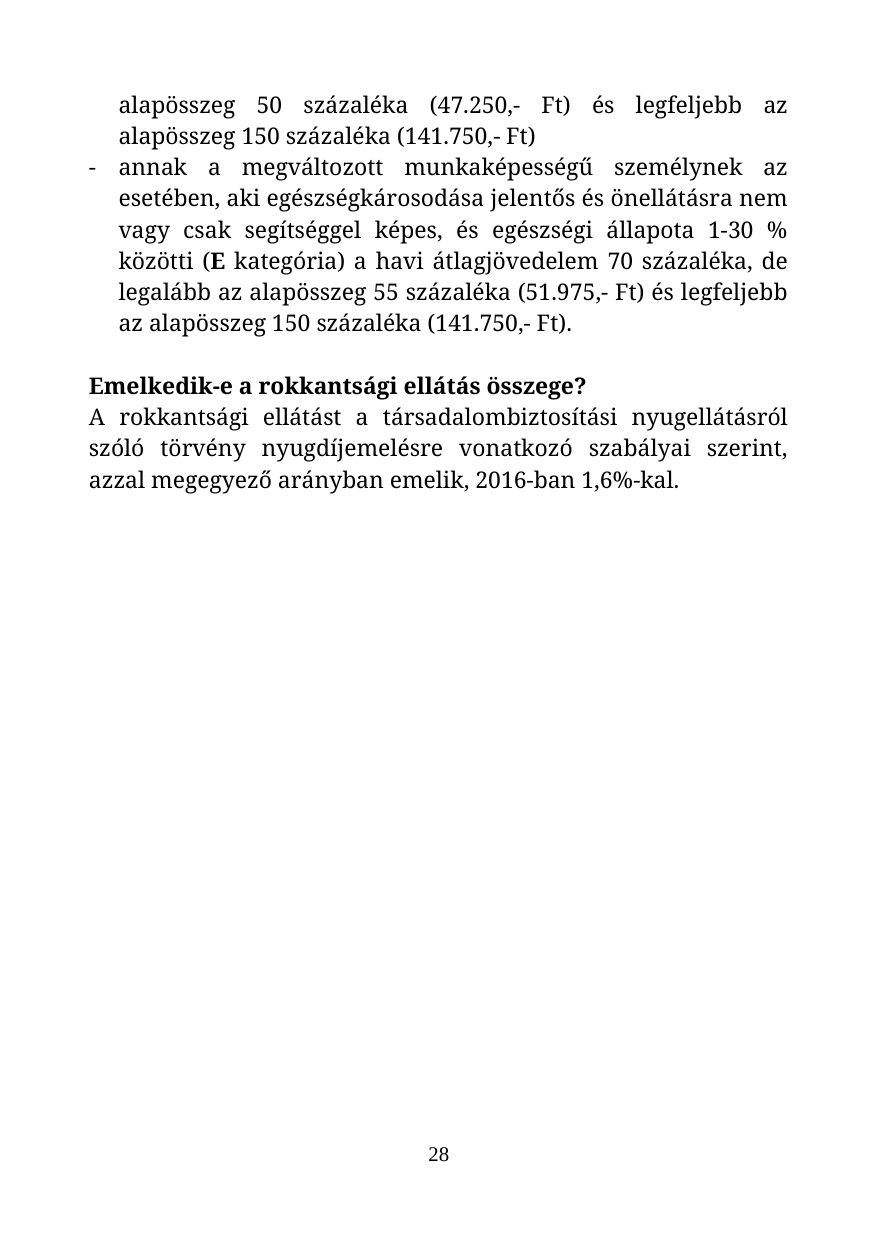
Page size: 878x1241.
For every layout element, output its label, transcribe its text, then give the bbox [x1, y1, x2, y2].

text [89, 89, 788, 151]
text Emelkedik-e a rokkantsági ellátás összege? [89, 370, 788, 401]
text A rokkantsági ellátást a társadalombiztosítási nyugellátásról szóló törvény nyugdíjemelésre vonatkozó szabályai szerint, azzal megegyező arányban emelik, 2016-ban 1,6%-kal. [89, 401, 788, 495]
text - annak a megváltozott munkaképességű személynek az esetében, aki egészségkárosodása jelentős és önellátásra nem vagy csak segítséggel képes, és egészségi állapota 1-30 % közötti (E kategória) a havi átlagjövedelem 70 százaléka, de legalább az alapösszeg 55 százaléka (51.975,- Ft) és legfeljebb az alapösszeg 150 százaléka (141.750,- Ft). [89, 151, 788, 339]
